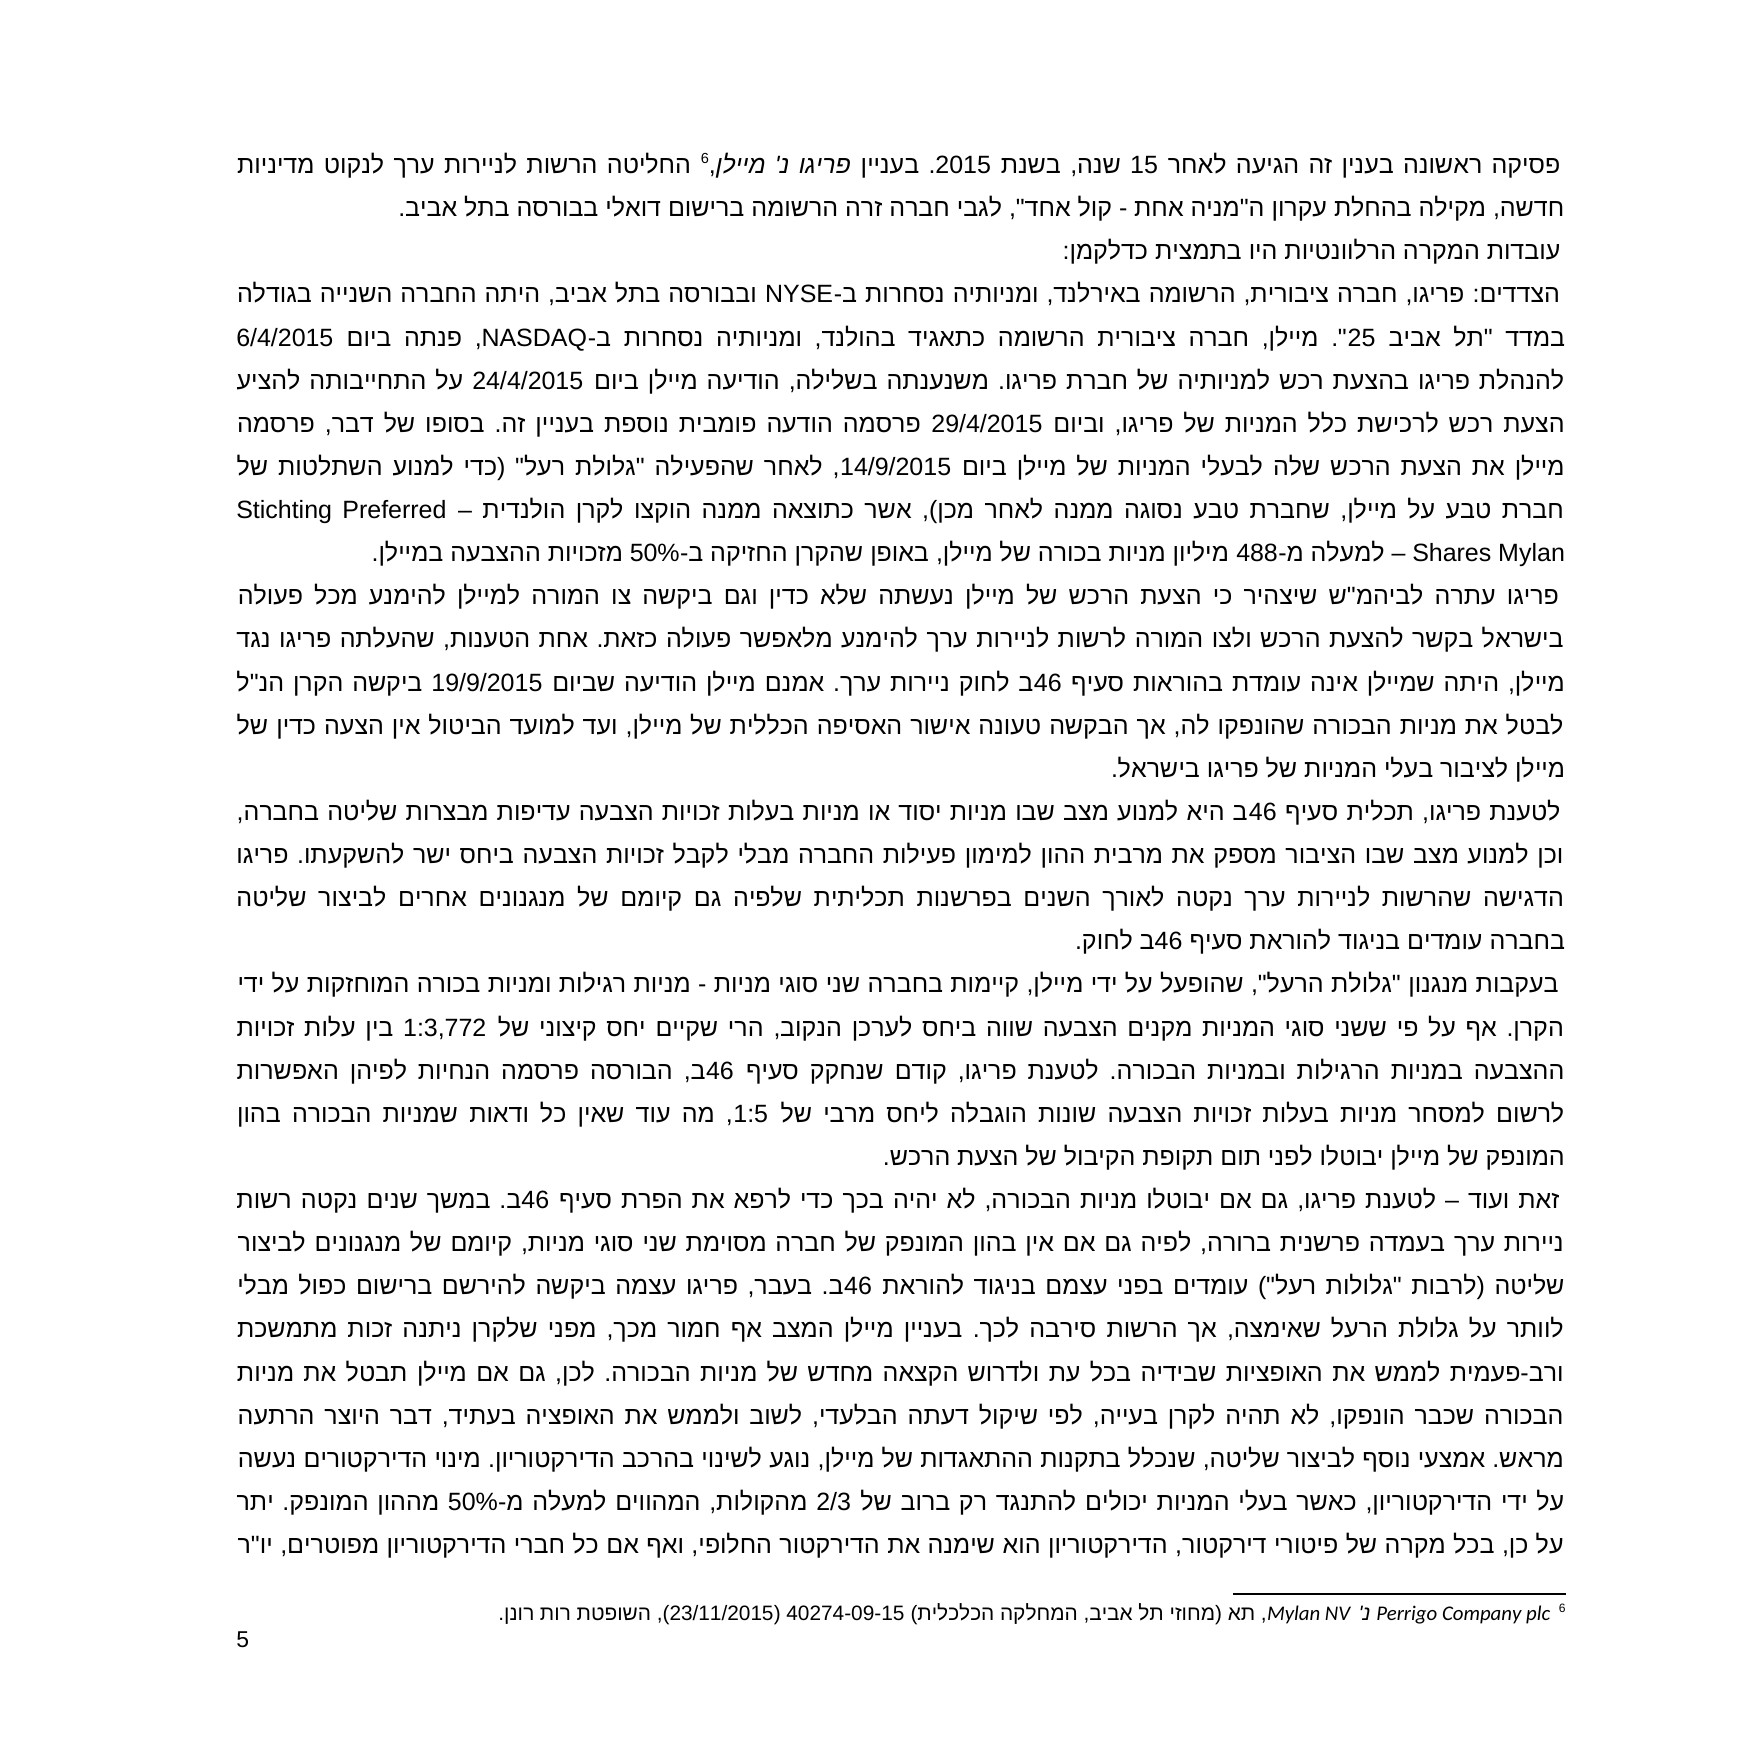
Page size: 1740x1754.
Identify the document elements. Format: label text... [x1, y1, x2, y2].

text בעקבות מנגנון "גלולת הרעל", שהופעל על ידי מיילן, קיימות בחברה שני סוגי מניות - מניות רגילות ומניות בכורה המוחזקות על ידי הקרן. אף על פי ששני סוגי המניות מקנים הצבעה שווה ביחס לערכן הנקוב, הרי שקיים יחס קיצוני של 1:3,772 בין עלות זכויות ההצבעה במניות הרגילות ובמניות הבכורה. לטענת פריגו, קודם שנחקק סעיף 46ב, הבורסה פרסמה הנחיות לפיהן האפשרות לרשום למסחר מניות בעלות זכויות הצבעה שונות הוגבלה ליחס מרבי של 1:5, מה עוד שאין כל ודאות שמניות הבכורה בהון המונפק של מיילן יבוטלו לפני תום תקופת הקיבול של הצעת הרכש. [236, 969, 1565, 1171]
text לטענת פריגו, תכלית סעיף 46ב היא למנוע מצב שבו מניות יסוד או מניות בעלות זכויות הצבעה עדיפות מבצרות שליטה בחברה, וכן למנוע מצב שבו הציבור מספק את מרבית ההון למימון פעילות החברה מבלי לקבל זכויות הצבעה ביחס ישר להשקעתו. פריגו הדגישה שהרשות לניירות ערך נקטה לאורך השנים בפרשנות תכליתית שלפיה גם קיומם של מנגנונים אחרים לביצור שליטה בחברה עומדים בניגוד להוראת סעיף 46ב לחוק. [236, 797, 1565, 955]
text עובדות המקרה הרלוונטיות היו בתמצית כדלקמן: [236, 236, 1565, 265]
text הצדדים: פריגו, חברה ציבורית, הרשומה באירלנד, ומניותיה נסחרות ב-NYSE ובבורסה בתל אביב, היתה החברה השנייה בגודלה במדד "תל אביב 25". מיילן, חברה ציבורית הרשומה כתאגיד בהולנד, ומניותיה נסחרות ב-NASDAQ, פנתה ביום 6/4/2015 להנהלת פריגו בהצעת רכש למניותיה של חברת פריגו. משנענתה בשלילה, הודיעה מיילן ביום 24/4/2015 על התחייבותה להציע הצעת רכש לרכישת כלל המניות של פריגו, וביום 29/4/2015 פרסמה הודעה פומבית נוספת בעניין זה. בסופו של דבר, פרסמה מיילן את הצעת הרכש שלה לבעלי המניות של מיילן ביום 14/9/2015, לאחר שהפעילה "גלולת רעל" (כדי למנוע השתלטות של חברת טבע על מיילן, שחברת טבע נסוגה ממנה לאחר מכן), אשר כתוצאה ממנה הוקצו לקרן הולנדית – Stichting Preferred Shares Mylan – למעלה מ-488 מיליון מניות בכורה של מיילן, באופן שהקרן החזיקה ב-50% מזכויות ההצבעה במיילן. [236, 279, 1565, 567]
text פריגו עתרה לביהמ"ש שיצהיר כי הצעת הרכש של מיילן נעשתה שלא כדין וגם ביקשה צו המורה למיילן להימנע מכל פעולה בישראל בקשר להצעת הרכש ולצו המורה לרשות לניירות ערך להימנע מלאפשר פעולה כזאת. אחת הטענות, שהעלתה פריגו נגד מיילן, היתה שמיילן אינה עומדת בהוראות סעיף 46ב לחוק ניירות ערך. אמנם מיילן הודיעה שביום 19/9/2015 ביקשה הקרן הנ"ל לבטל את מניות הבכורה שהונפקו לה, אך הבקשה טעונה אישור האסיפה הכללית של מיילן, ועד למועד הביטול אין הצעה כדין של מיילן לציבור בעלי המניות של פריגו בישראל. [236, 581, 1565, 782]
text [236, 1185, 1565, 1559]
text פסיקה ראשונה בענין זה הגיעה לאחר 15 שנה, בשנת 2015. בעניין פריגו נ' מיילן, החליטה הרשות לניירות ערך לנקוט מדיניות חדשה, מקילה בהחלת עקרון ה"מניה אחת - קול אחד", לגבי חברה זרה הרשומה ברישום דואלי בבורסה בתל אביב. [236, 150, 1565, 222]
